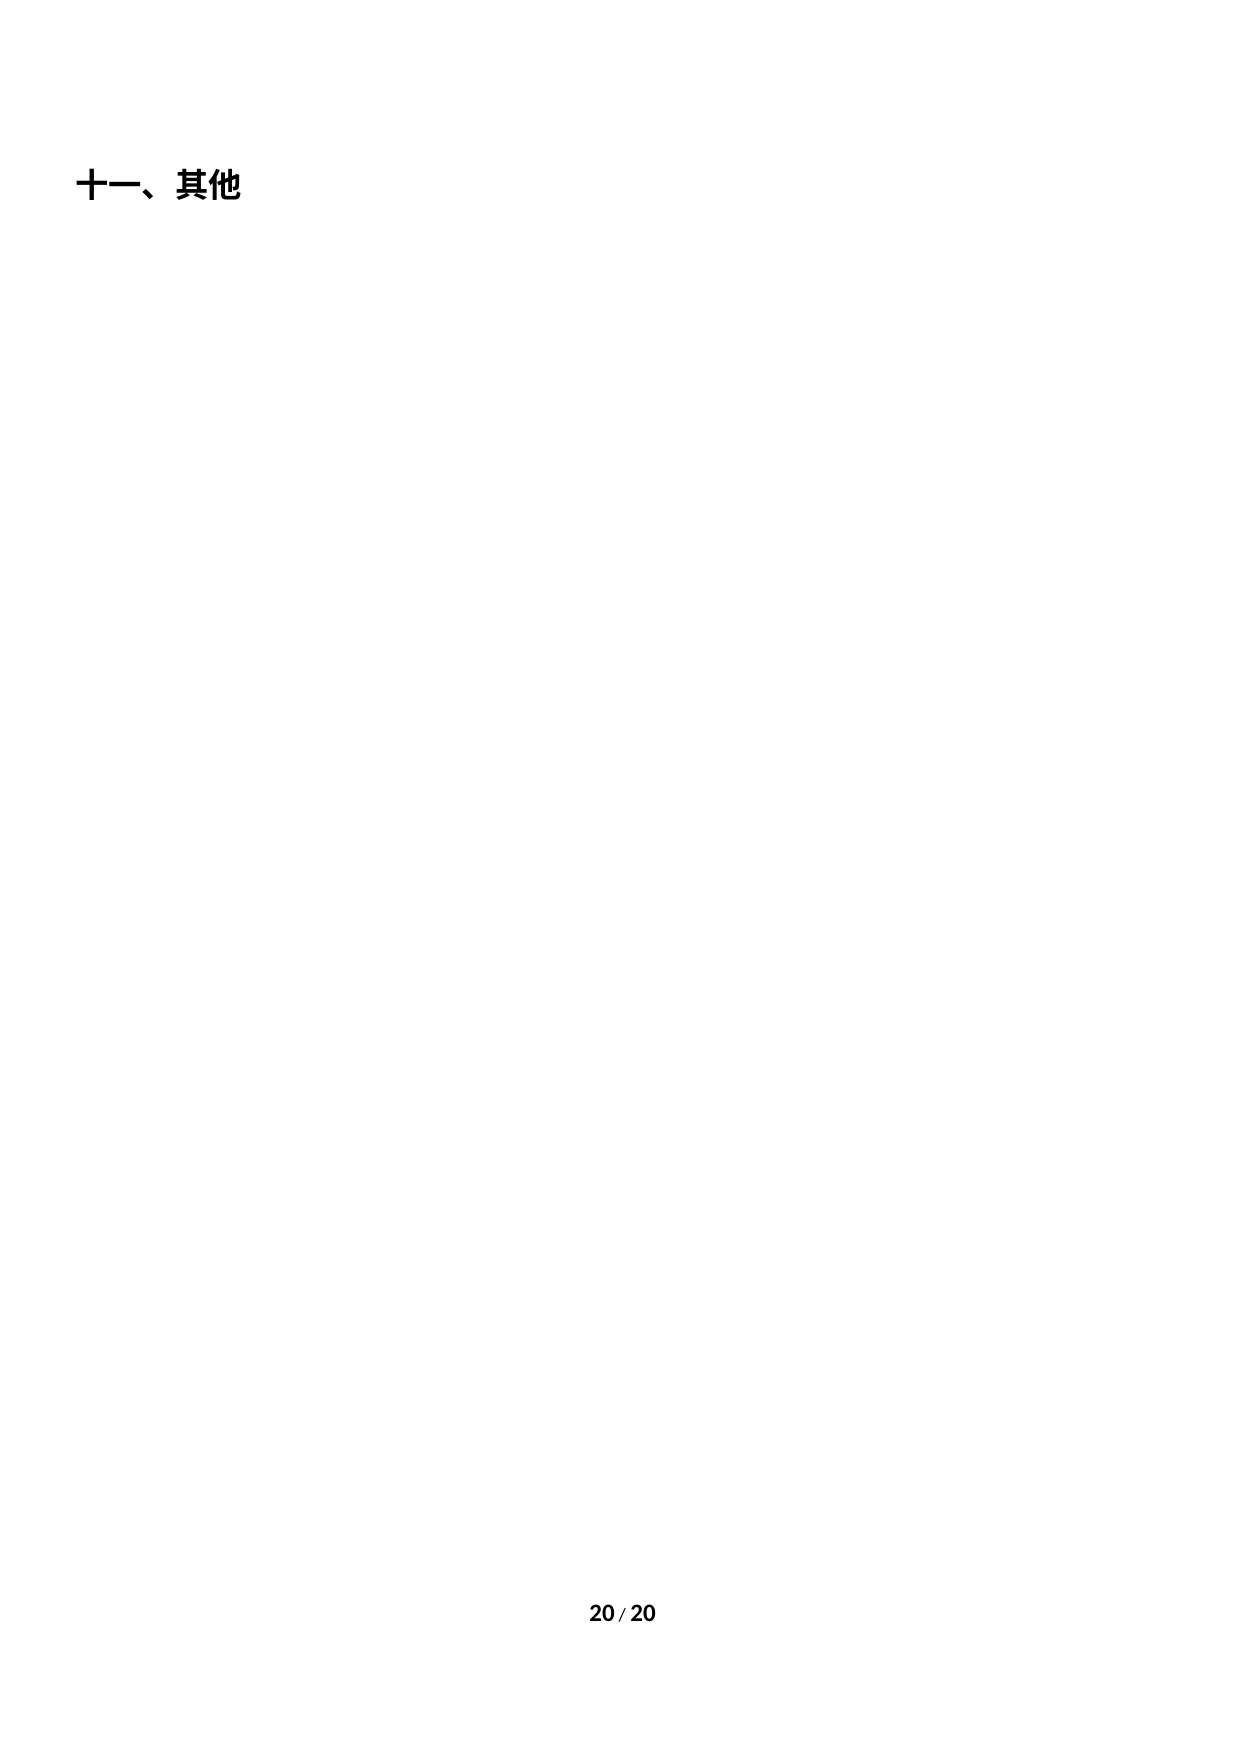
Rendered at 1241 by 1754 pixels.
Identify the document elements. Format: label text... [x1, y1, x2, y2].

subtitle 十一、其他 [75, 150, 1165, 215]
